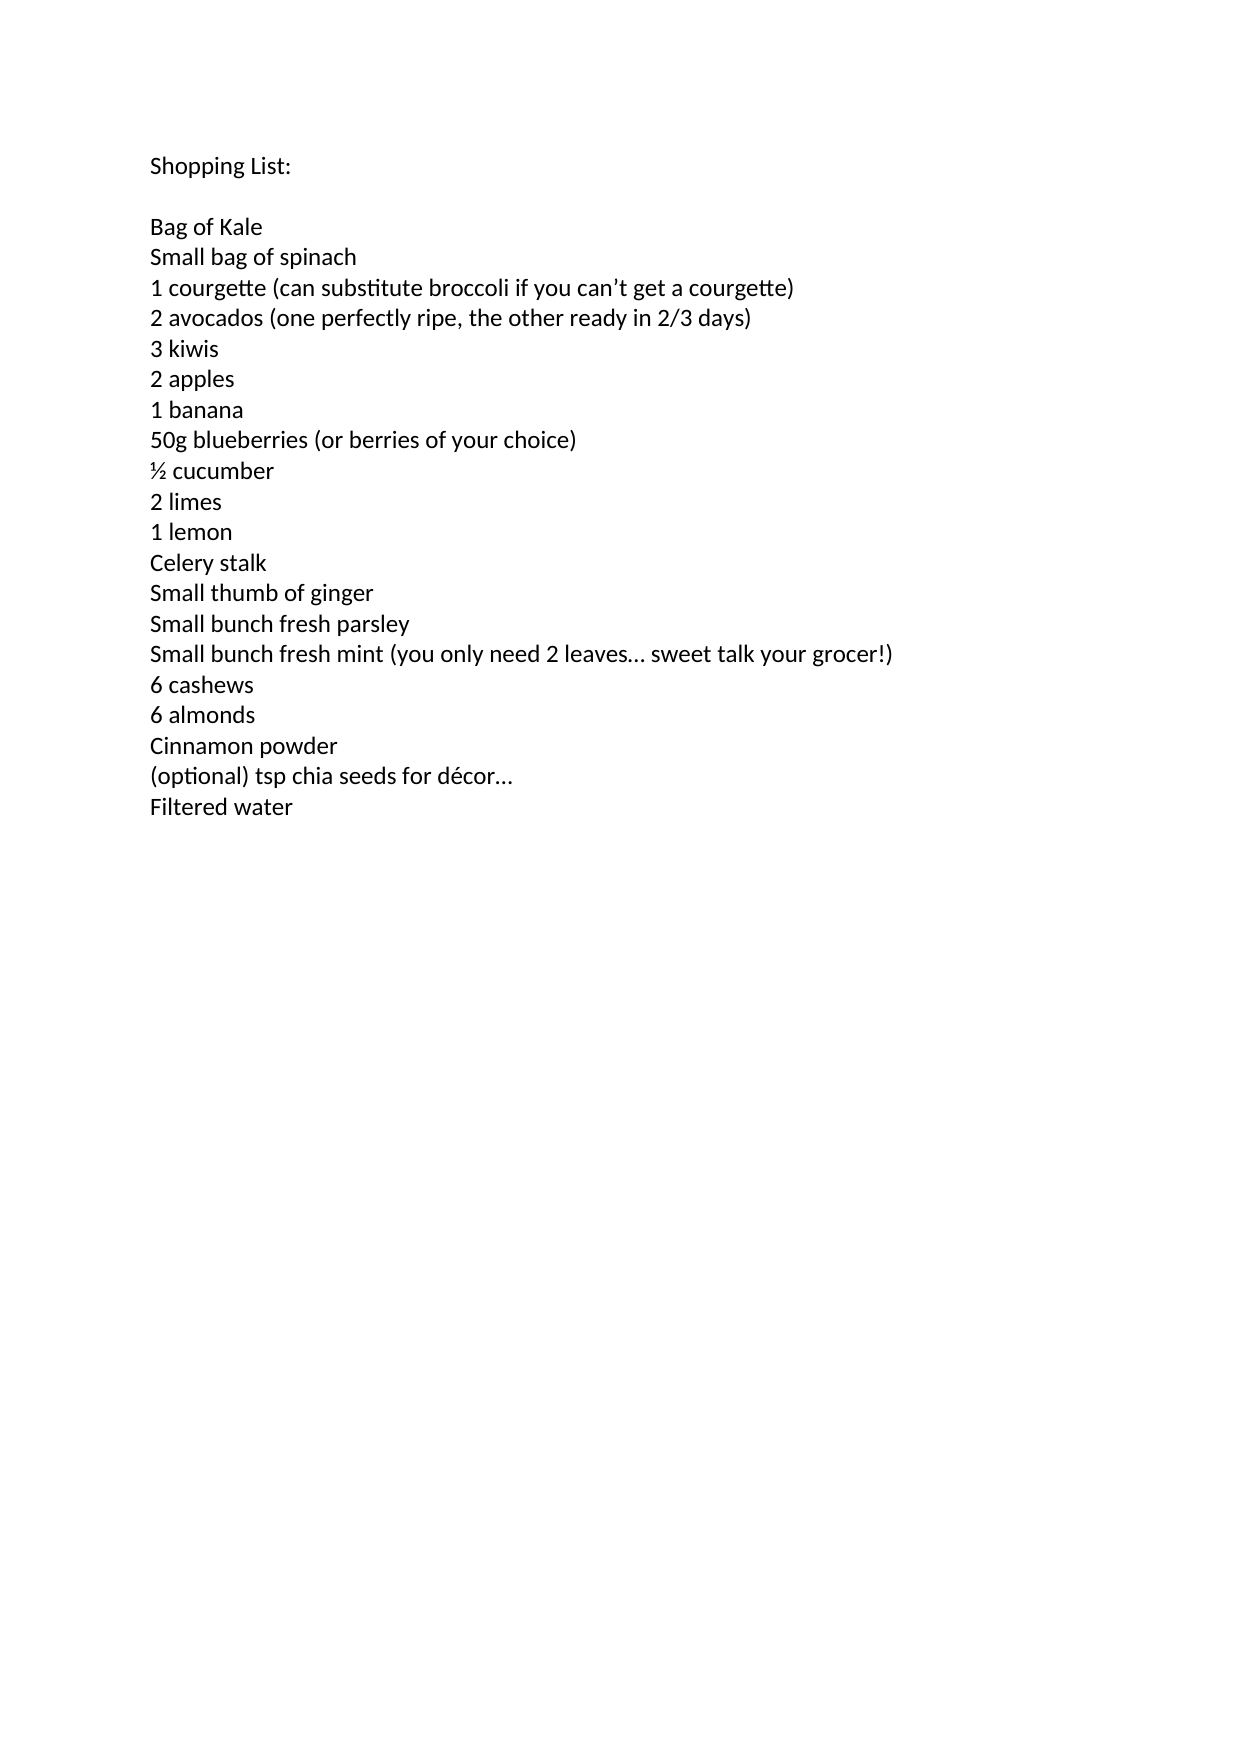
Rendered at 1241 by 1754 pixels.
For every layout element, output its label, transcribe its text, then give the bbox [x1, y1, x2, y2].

text 1 lemon [150, 516, 1090, 547]
text (optional) tsp chia seeds for décor… [150, 760, 1090, 791]
text Small thumb of ginger [150, 577, 1090, 608]
text Small bag of spinach [150, 242, 1090, 272]
text 3 kiwis [150, 333, 1090, 364]
text 2 limes [150, 486, 1090, 516]
text Filtered water [150, 791, 1090, 821]
text 1 banana [150, 394, 1090, 425]
text 1 courgette (can substitute broccoli if you can’t get a courgette) [150, 272, 1090, 303]
text Small bunch fresh parsley [150, 608, 1090, 638]
text 2 avocados (one perfectly ripe, the other ready in 2/3 days) [150, 303, 1090, 333]
text 6 cashews [150, 669, 1090, 699]
text Small bunch fresh mint (you only need 2 leaves… sweet talk your grocer!) [150, 638, 1090, 669]
text Shopping List: [150, 150, 1090, 181]
text Celery stalk [150, 547, 1090, 577]
text Bag of Kale [150, 211, 1090, 242]
text 6 almonds [150, 699, 1090, 730]
text ½ cucumber [150, 455, 1090, 486]
text 50g blueberries (or berries of your choice) [150, 425, 1090, 455]
text Cinnamon powder [150, 730, 1090, 760]
text 2 apples [150, 364, 1090, 394]
